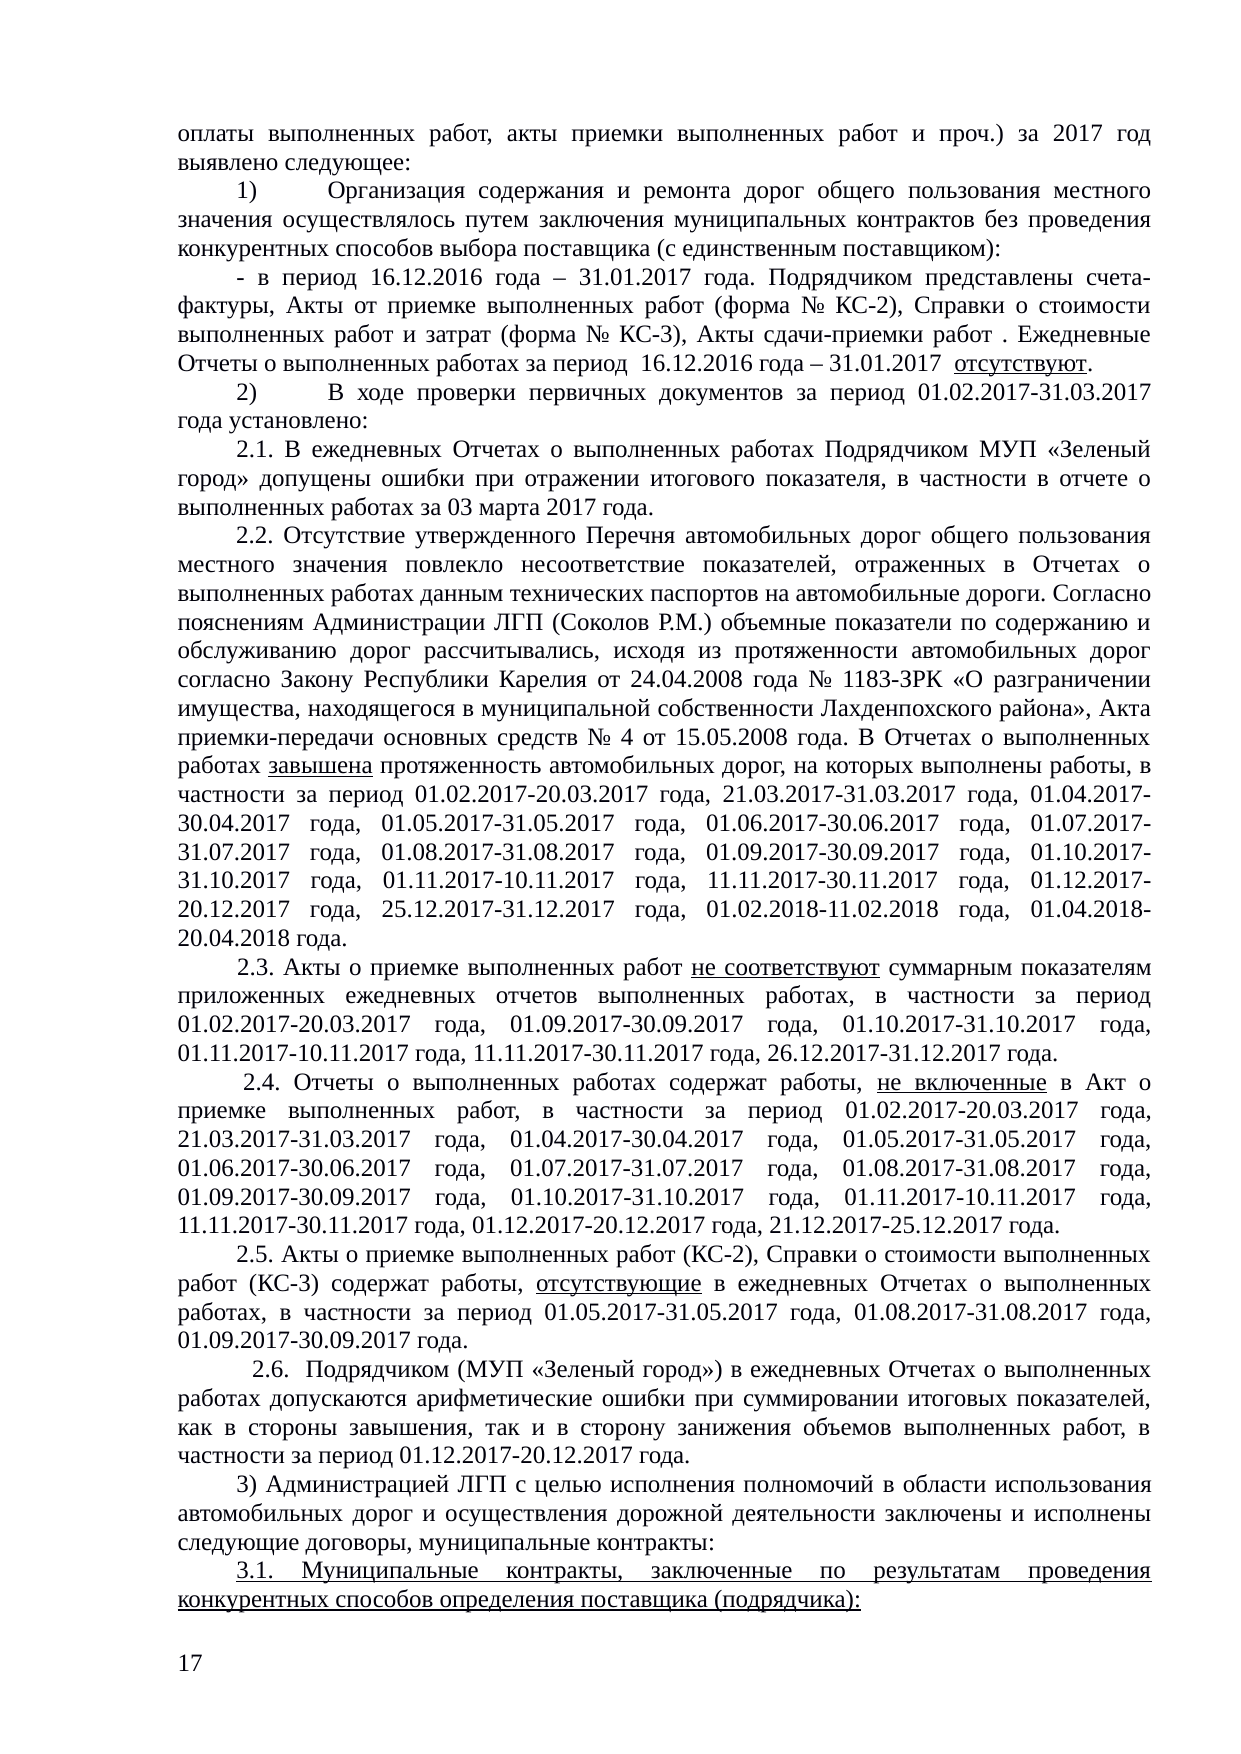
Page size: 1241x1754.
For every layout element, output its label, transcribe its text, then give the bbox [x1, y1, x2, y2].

text 3.1. Муниципальные контракты, заключенные по результатам проведения конкурентных способов определения поставщика (подрядчика): [177, 1556, 1152, 1613]
text 2.4. Отчеты о выполненных работах содержат работы, не включенные в Акт о приемке выполненных работ, в частности за период 01.02.2017-20.03.2017 года, 21.03.2017-31.03.2017 года, 01.04.2017-30.04.2017 года, 01.05.2017-31.05.2017 года, 01.06.2017-30.06.2017 года, 01.07.2017-31.07.2017 года, 01.08.2017-31.08.2017 года, 01.09.2017-30.09.2017 года, 01.10.2017-31.10.2017 года, 01.11.2017-10.11.2017 года, 11.11.2017-30.11.2017 года, 01.12.2017-20.12.2017 года, 21.12.2017-25.12.2017 года. [177, 1067, 1152, 1239]
text 2.3. Акты о приемке выполненных работ не соответствуют суммарным показателям приложенных ежедневных отчетов выполненных работах, в частности за период 01.02.2017-20.03.2017 года, 01.09.2017-30.09.2017 года, 01.10.2017-31.10.2017 года, 01.11.2017-10.11.2017 года, 11.11.2017-30.11.2017 года, 26.12.2017-31.12.2017 года. [177, 952, 1152, 1067]
text 3) Администрацией ЛГП с целью исполнения полномочий в области использования автомобильных дорог и осуществления дорожной деятельности заключены и исполнены следующие договоры, муниципальные контракты: [177, 1469, 1152, 1556]
text - в период 16.12.2016 года – 31.01.2017 года. Подрядчиком представлены счета-фактуры, Акты от приемке выполненных работ (форма № КС-2), Справки о стоимости выполненных работ и затрат (форма № КС-3), Акты сдачи-приемки работ . Ежедневные Отчеты о выполненных работах за период 16.12.2016 года – 31.01.2017 отсутствуют. [177, 262, 1152, 377]
text 2.6. Подрядчиком (МУП «Зеленый город») в ежедневных Отчетах о выполненных работах допускаются арифметические ошибки при суммировании итоговых показателей, как в стороны завышения, так и в сторону занижения объемов выполненных работ, в частности за период 01.12.2017-20.12.2017 года. [177, 1354, 1152, 1469]
list Организация содержания и ремонта дорог общего пользования местного значения осуществлялось путем заключения муниципальных контрактов без проведения конкурентных способов выбора поставщика (с единственным поставщиком): [177, 176, 1152, 262]
list В ходе проверки первичных документов за период 01.02.2017-31.03.2017 года установлено: [177, 377, 1152, 434]
text 2.1. В ежедневных Отчетах о выполненных работах Подрядчиком МУП «Зеленый город» допущены ошибки при отражении итогового показателя, в частности в отчете о выполненных работах за 03 марта 2017 года. [177, 434, 1152, 521]
text 2.5. Акты о приемке выполненных работ (КС-2), Справки о стоимости выполненных работ (КС-3) содержат работы, отсутствующие в ежедневных Отчетах о выполненных работах, в частности за период 01.05.2017-31.05.2017 года, 01.08.2017-31.08.2017 года, 01.09.2017-30.09.2017 года. [177, 1239, 1152, 1354]
text 2.2. Отсутствие утвержденного Перечня автомобильных дорог общего пользования местного значения повлекло несоответствие показателей, отраженных в Отчетах о выполненных работах данным технических паспортов на автомобильные дороги. Согласно пояснениям Администрации ЛГП (Соколов Р.М.) объемные показатели по содержанию и обслуживанию дорог рассчитывались, исходя из протяженности автомобильных дорог согласно Закону Республики Карелия от 24.04.2008 года № 1183-ЗРК «О разграничении имущества, находящегося в муниципальной собственности Лахденпохского района», Акта приемки-передачи основных средств № 4 от 15.05.2008 года. В Отчетах о выполненных работах завышена протяженность автомобильных дорог, на которых выполнены работы, в частности за период 01.02.2017-20.03.2017 года, 21.03.2017-31.03.2017 года, 01.04.2017-30.04.2017 года, 01.05.2017-31.05.2017 года, 01.06.2017-30.06.2017 года, 01.07.2017-31.07.2017 года, 01.08.2017-31.08.2017 года, 01.09.2017-30.09.2017 года, 01.10.2017-31.10.2017 года, 01.11.2017-10.11.2017 года, 11.11.2017-30.11.2017 года, 01.12.2017-20.12.2017 года, 25.12.2017-31.12.2017 года, 01.02.2018-11.02.2018 года, 01.04.2018-20.04.2018 года. [177, 521, 1152, 952]
